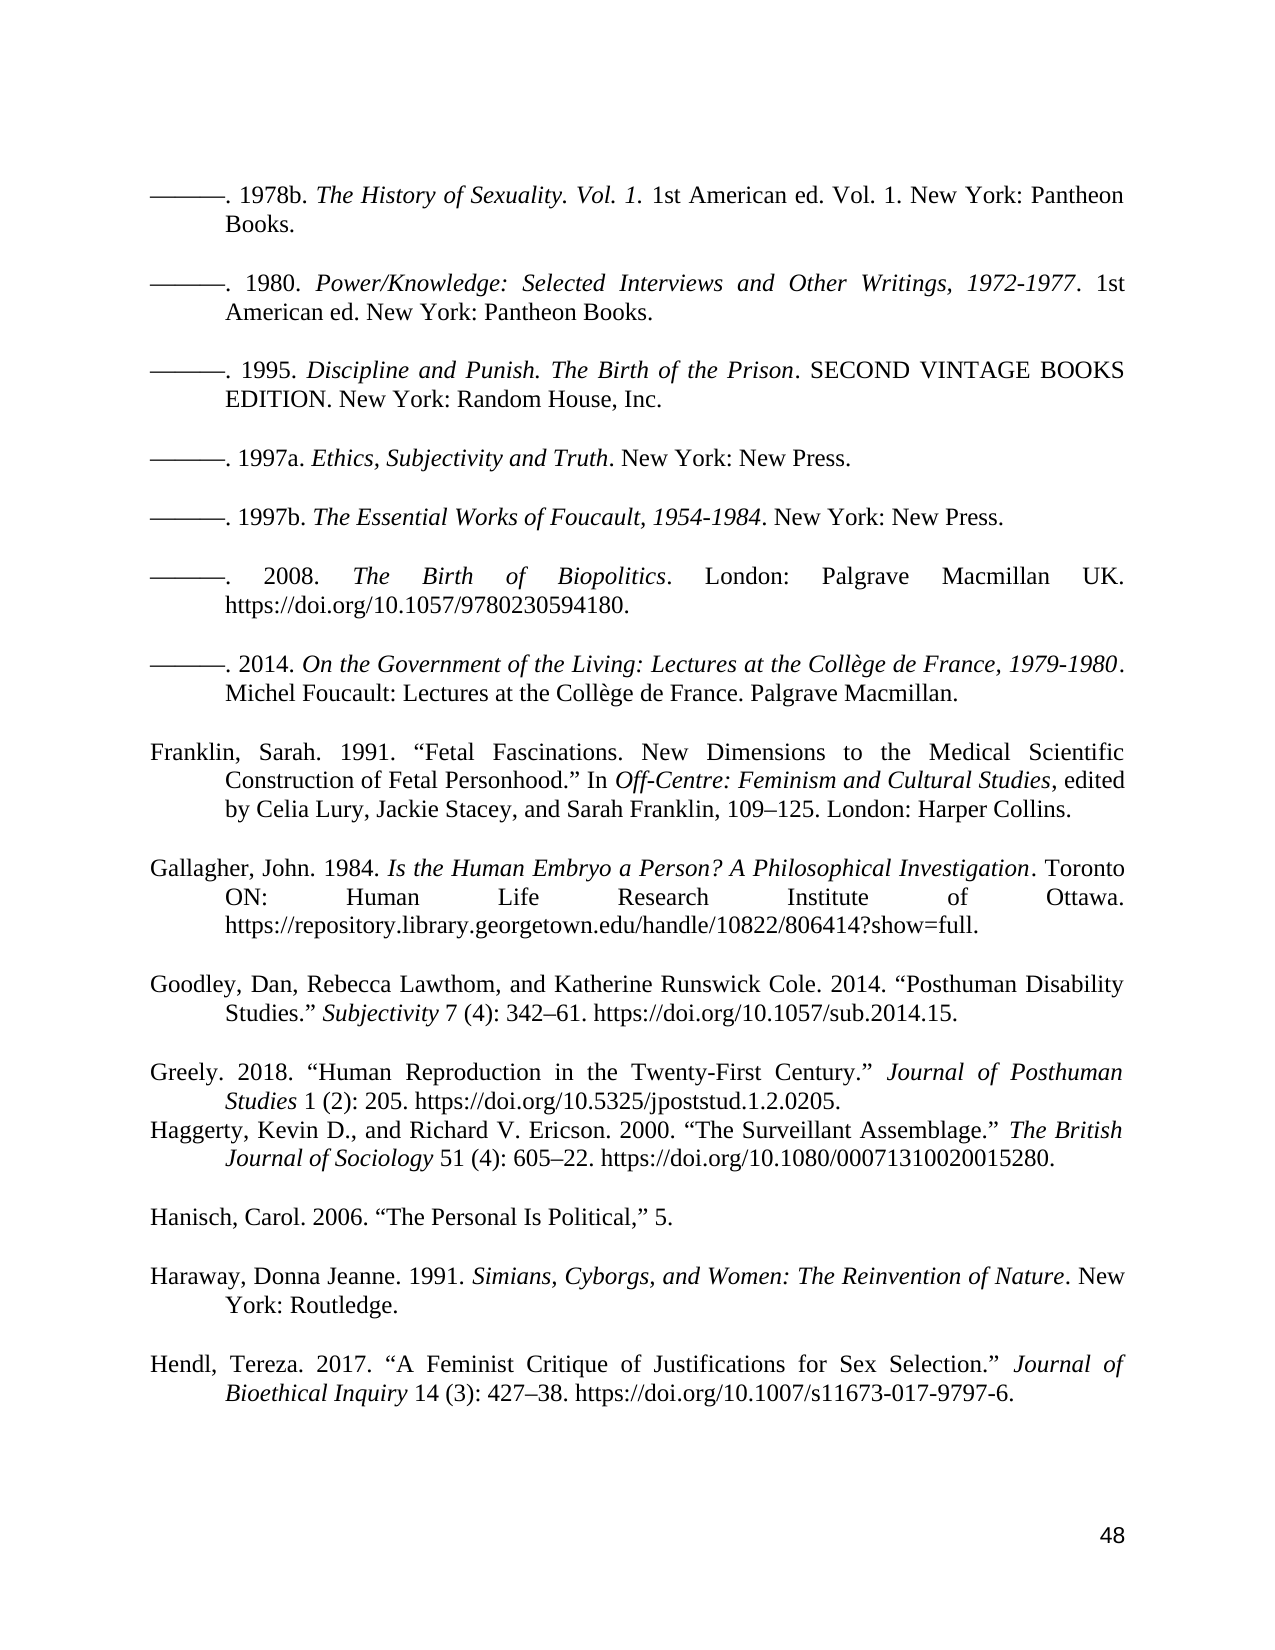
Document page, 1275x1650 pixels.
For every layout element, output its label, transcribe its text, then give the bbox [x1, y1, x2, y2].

text Gallagher, John. 1984. Is the Human Embryo a Person? A Philosophical Investigation. Toronto ON: Human Life Research Institute of Ottawa. https://repository.library.georgetown.edu/handle/10822/806414?show=full. [150, 853, 1125, 939]
text ———. 2008. The Birth of Biopolitics. London: Palgrave Macmillan UK. https://doi.org/10.1057/9780230594180. [150, 561, 1125, 619]
text Goodley, Dan, Rebecca Lawthom, and Katherine Runswick Cole. 2014. “Posthuman Disability Studies.” Subjectivity 7 (4): 342–61. https://doi.org/10.1057/sub.2014.15. [150, 969, 1125, 1027]
text Hendl, Tereza. 2017. “A Feminist Critique of Justifications for Sex Selection.” Journal of Bioethical Inquiry 14 (3): 427–38. https://doi.org/10.1007/s11673-017-9797-6. [150, 1349, 1125, 1407]
text Franklin, Sarah. 1991. “Fetal Fascinations. New Dimensions to the Medical Scientific Construction of Fetal Personhood.” In Off-Centre: Feminism and Cultural Studies, edited by Celia Lury, Jackie Stacey, and Sarah Franklin, 109–125. London: Harper Collins. [150, 737, 1125, 823]
text ———. 1995. Discipline and Punish. The Birth of the Prison. SECOND VINTAGE BOOKS EDITION. New York: Random House, Inc. [150, 356, 1125, 413]
text Haggerty, Kevin D., and Richard V. Ericson. 2000. “The Surveillant Assemblage.” The British Journal of Sociology 51 (4): 605–22. https://doi.org/10.1080/00071310020015280. [150, 1115, 1125, 1172]
text Greely. 2018. “Human Reproduction in the Twenty-First Century.” Journal of Posthuman Studies 1 (2): 205. https://doi.org/10.5325/jpoststud.1.2.0205. [150, 1057, 1125, 1115]
text Hanisch, Carol. 2006. “The Personal Is Political,” 5. [150, 1202, 1125, 1231]
text ———. 1980. Power/Knowledge: Selected Interviews and Other Writings, 1972-1977. 1st American ed. New York: Pantheon Books. [150, 268, 1125, 325]
text ———. 1997b. The Essential Works of Foucault, 1954-1984. New York: New Press. [150, 502, 1125, 531]
text ———. 2014. On the Government of the Living: Lectures at the Collège de France, 1979-1980. Michel Foucault: Lectures at the Collège de France. Palgrave Macmillan. [150, 649, 1125, 706]
text ———. 1978b. The History of Sexuality. Vol. 1. 1st American ed. Vol. 1. New York: Pantheon Books. [150, 180, 1125, 238]
text ———. 1997a. Ethics, Subjectivity and Truth. New York: New Press. [150, 443, 1125, 472]
text Haraway, Donna Jeanne. 1991. Simians, Cyborgs, and Women: The Reinvention of Nature. New York: Routledge. [150, 1261, 1125, 1319]
